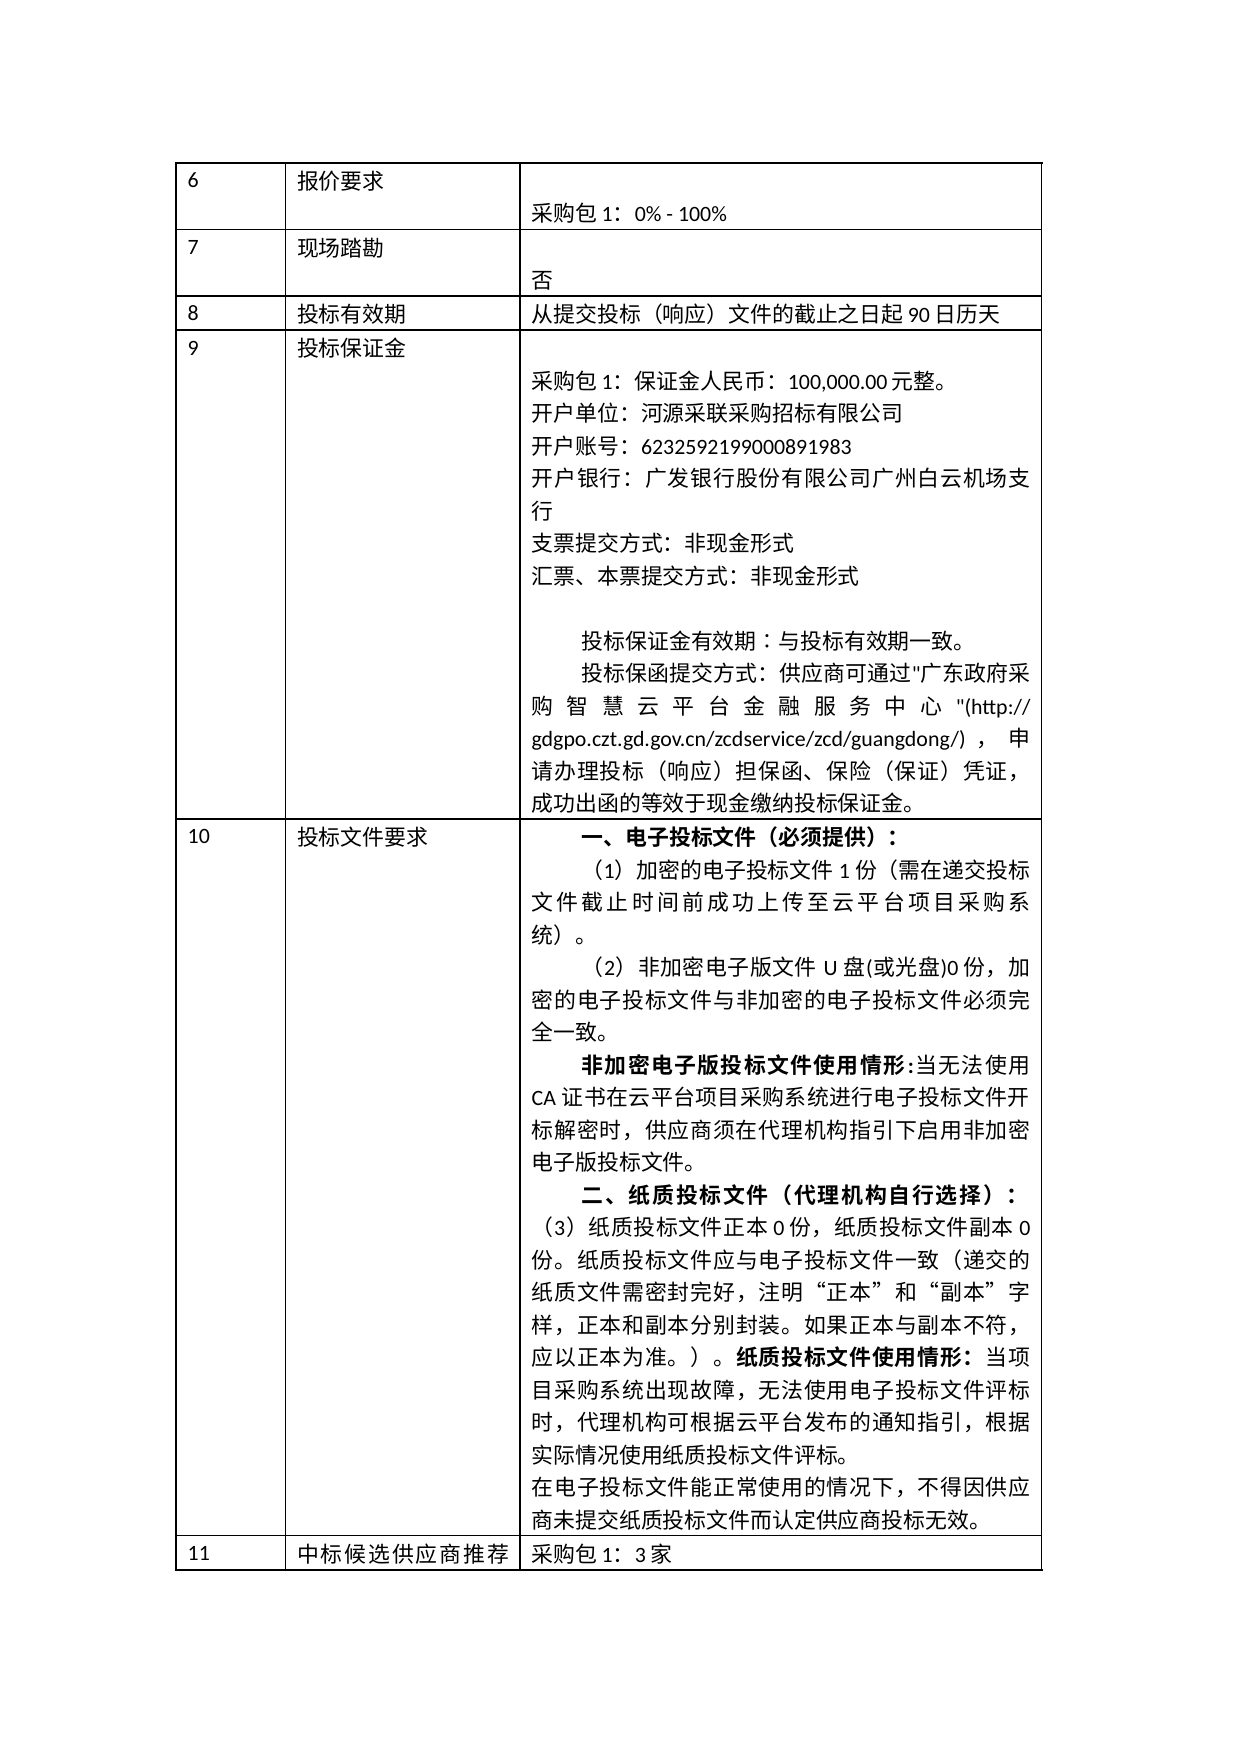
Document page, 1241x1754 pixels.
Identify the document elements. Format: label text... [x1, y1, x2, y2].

table_cell 中标候选供应商推荐家数 [286, 1536, 519, 1569]
table_cell 采购包1：3家 [521, 1536, 1041, 1569]
table_cell 否 [521, 230, 1041, 295]
table_cell 7 [177, 230, 285, 295]
table_cell 采购包1：0% - 100% [521, 164, 1041, 228]
table_cell 6 [177, 164, 285, 228]
table_cell 一、电子投标文件（必须提供）： （1）加密的电子投标文件 1 份（需在递交投标文件截止时间前成功上传至云平台项目采购系统）。 （2）非加密电子版文件 U 盘(或光盘)0份，加密的电子投标文件与非加密的电子投标文件必须完全一致。 非加密电子版投标文件使用情形:当无法使用 CA 证书在云平台项目采购系统进行电子投标文件开标解密时，供应商须在代理机构指引下启用非加密电子版投标文件。 二、纸质投标文件（代理机构自行选择）：（3）纸质投标文件正本0份，纸质投标文件副本0份。纸质投标文件应与电子投标文件一致（递交的纸质文件需密封完好，注明“正本”和“副本”字样，正本和副本分别封装。如果正本与副本不符，应以正本为准。）。纸质投标文件使用情形：当项目采购系统出现故障，无法使用电子投标文件评标时，代理机构可根据云平台发布的通知指引，根据实际情况使用纸质投标文件评标。 在电子投标文件能正常使用的情况下，不得因供应商未提交纸质投标文件而认定供应商投标无效。 [521, 820, 1041, 1535]
table_cell 8 [177, 297, 285, 329]
table_cell 9 [177, 331, 285, 818]
table_cell 10 [177, 820, 285, 1535]
table_cell 采购包1：保证金人民币：100,000.00元整。 开户单位：河源采联采购招标有限公司 开户账号：6232592199000891983 开户银行：广发银行股份有限公司广州白云机场支行 支票提交方式：非现金形式 汇票、本票提交方式：非现金形式 投标保证金有效期∶与投标有效期一致。 投标保函提交方式：供应商可通过"广东政府采购智慧云平台金融服务中心"(http://gdgpo.czt.gd.gov.cn/zcdservice/zcd/guangdong/)，申请办理投标（响应）担保函、保险（保证）凭证，成功出函的等效于现金缴纳投标保证金。 [521, 331, 1041, 818]
table_cell 现场踏勘 [286, 230, 519, 295]
table_cell 投标文件要求 [286, 820, 519, 1535]
table_cell 报价要求 [286, 164, 519, 228]
table_cell 从提交投标（响应）文件的截止之日起90日历天 [521, 297, 1041, 329]
table_cell 11 [177, 1536, 285, 1569]
table_cell 投标保证金 [286, 331, 519, 818]
table_cell 投标有效期 [286, 297, 519, 329]
